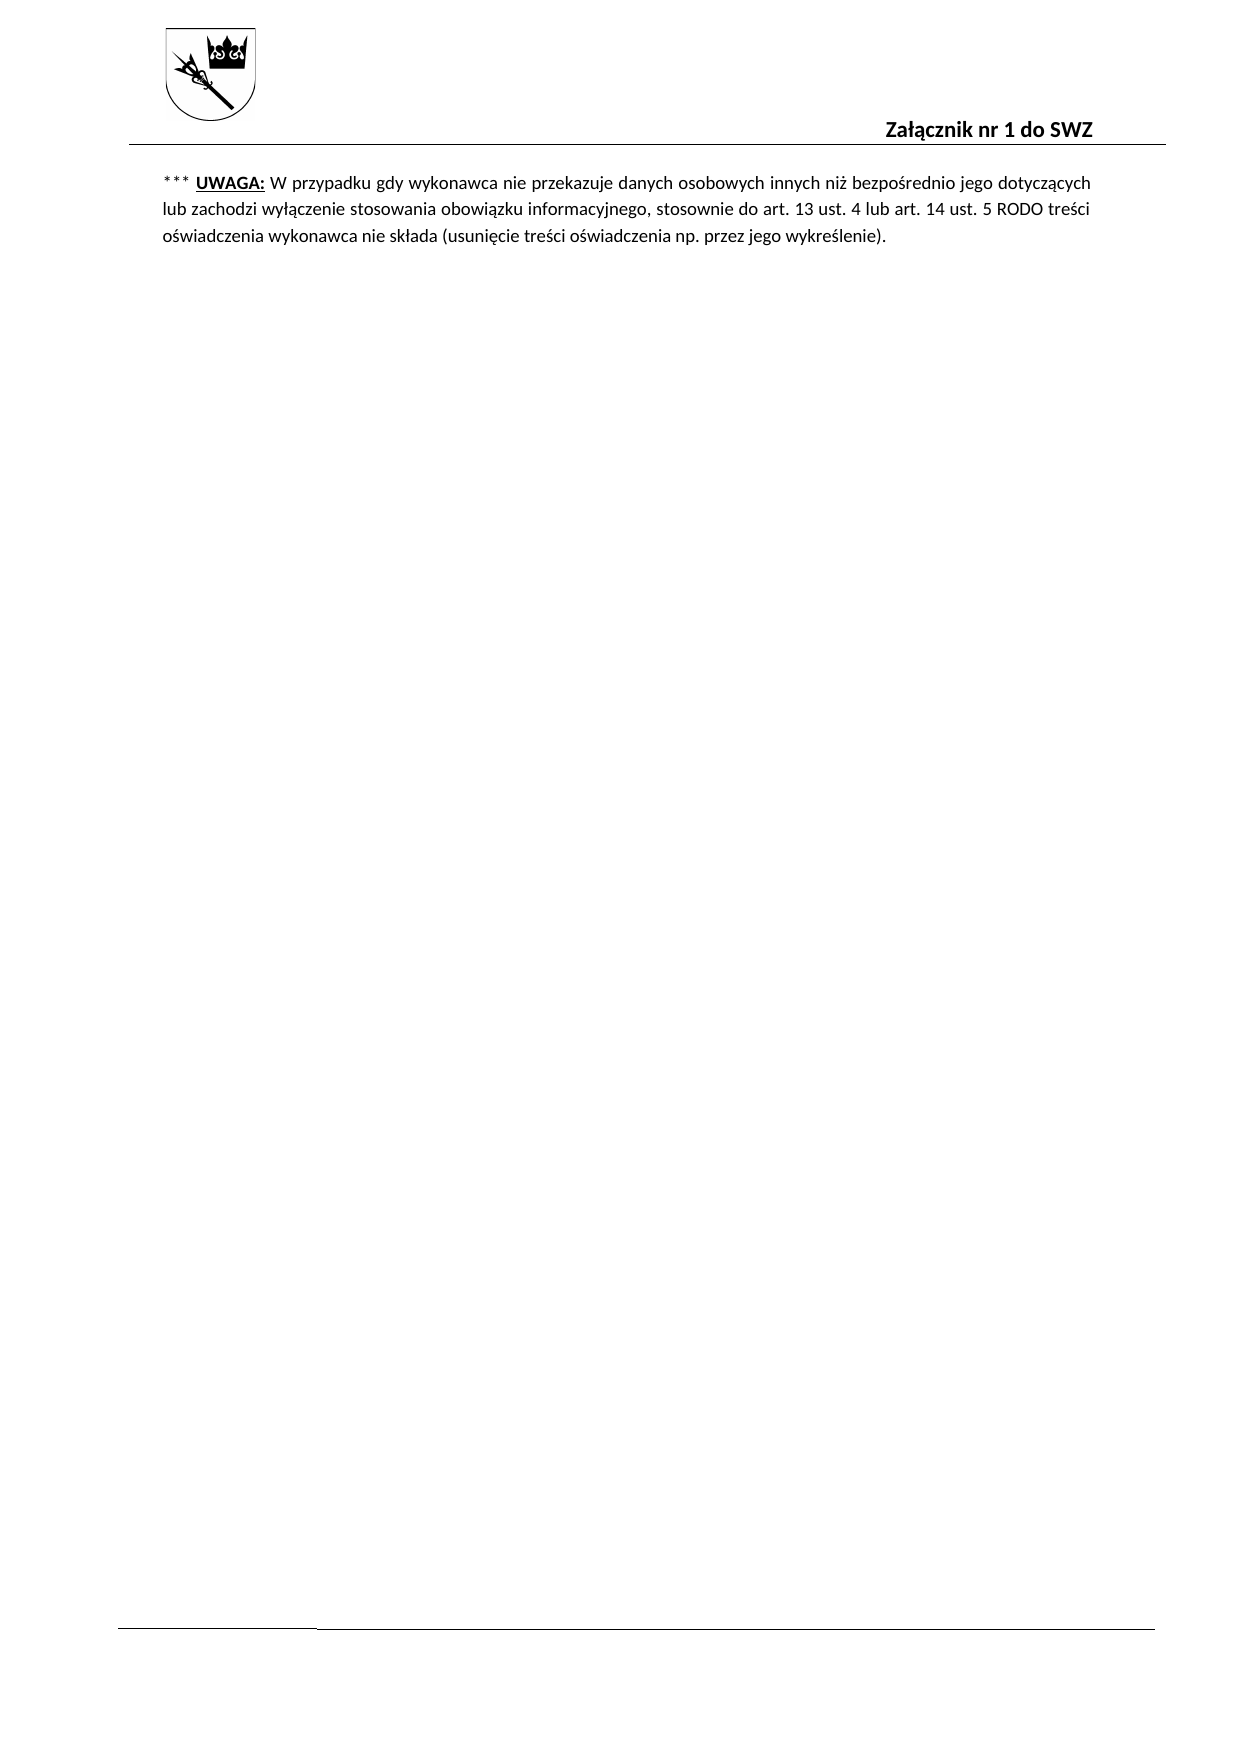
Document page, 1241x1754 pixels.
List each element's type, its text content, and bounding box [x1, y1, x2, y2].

picture [165, 28, 256, 121]
text *** UWAGA: W przypadku gdy wykonawca nie przekazuje danych osobowych innych niż bezpośrednio jego dotyczących lub zachodzi wyłączenie stosowania obowiązku informacyjnego, stosownie do art. 13 ust. 4 lub art. 14 ust. 5 RODO treści oświadczenia wykonawca nie składa (usunięcie treści oświadczenia np. przez jego wykreślenie). [162, 171, 1093, 247]
